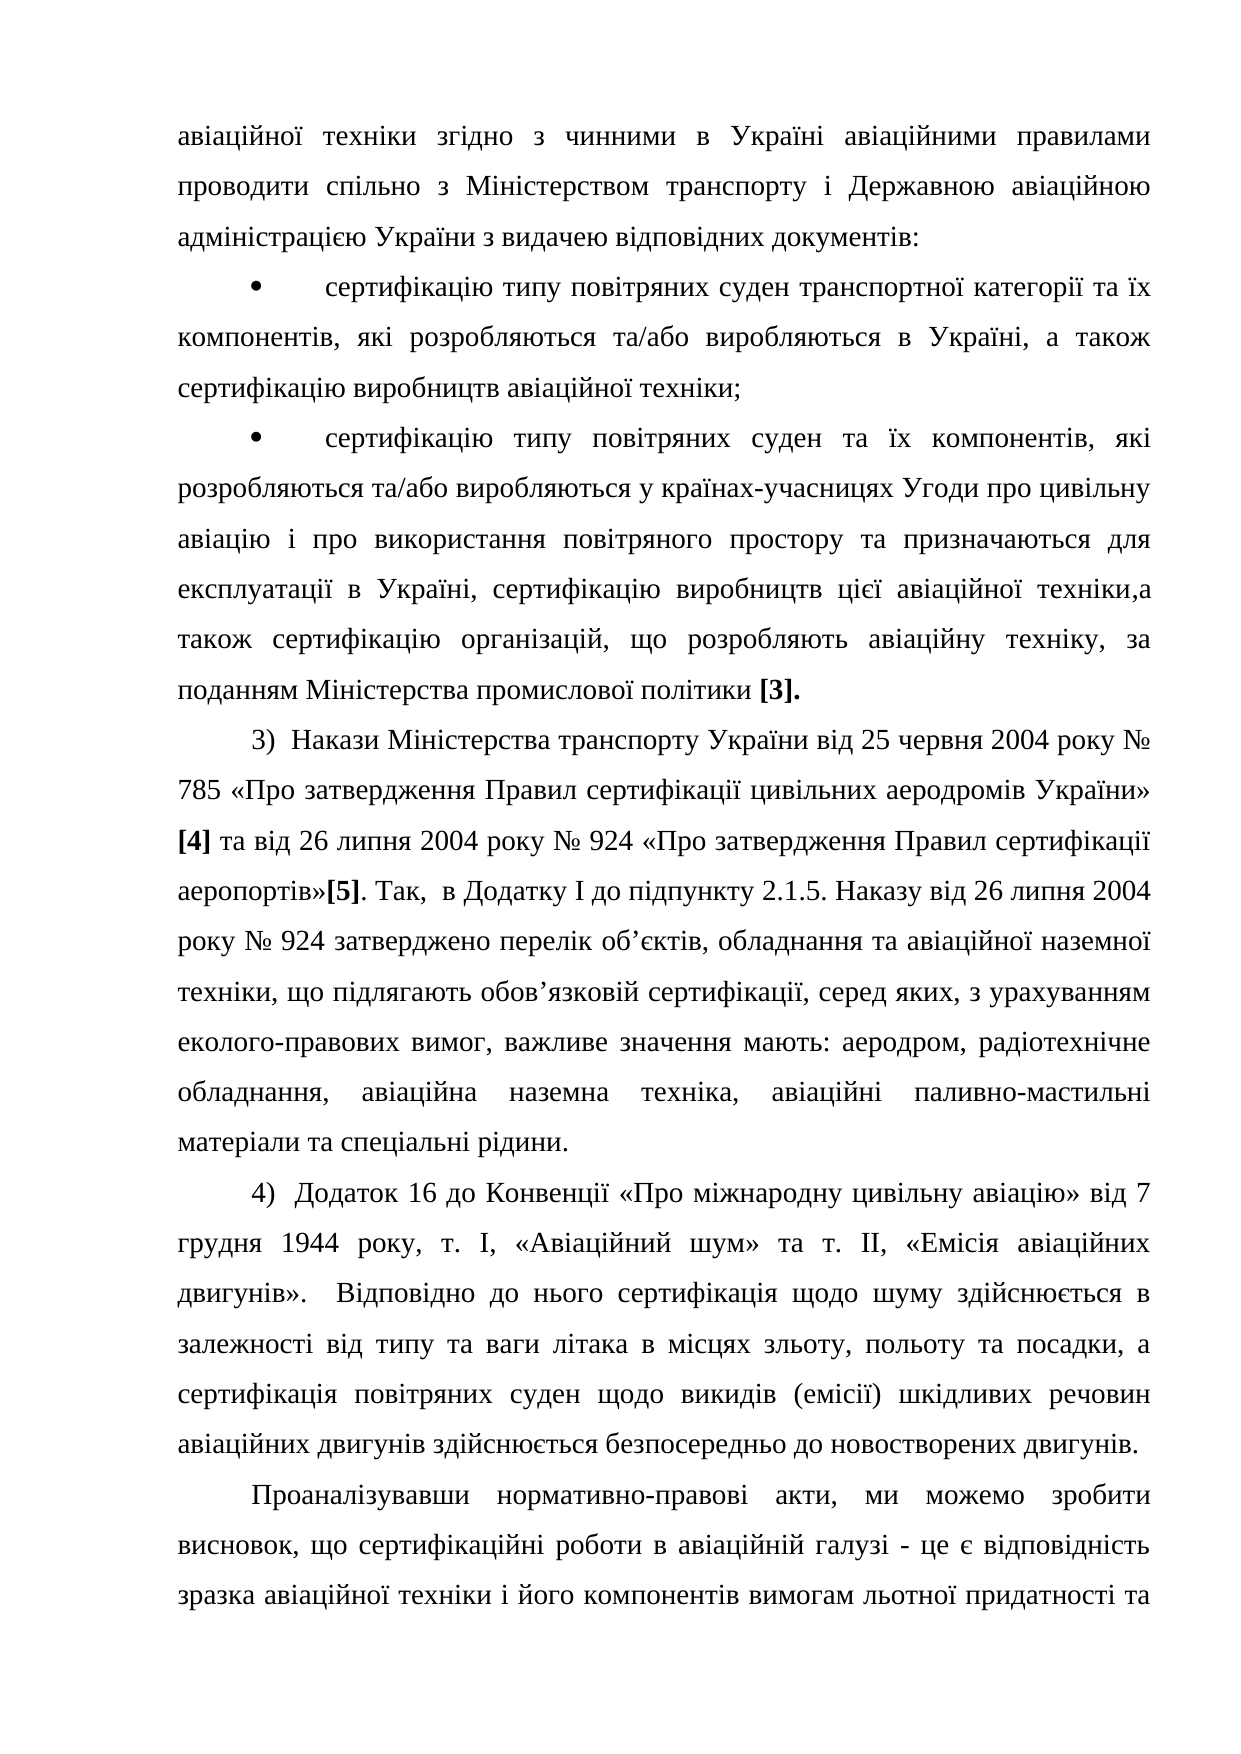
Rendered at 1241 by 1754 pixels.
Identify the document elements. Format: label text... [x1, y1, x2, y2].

list 4) Додаток 16 до Конвенції «Про міжнародну цивільну авіацію» від 7 грудня 1944 року, т. I, «Авіаційний шум» та т. ІІ, «Емісія авіаційних двигунів». Відповідно до нього сертифікація щодо шуму здійснюється в залежності від типу та ваги літака в місцях зльоту, польоту та посадки, а сертифікація повітряних суден щодо викидів (емісії) шкідливих речовин авіаційних двигунів здійснюється безпосередньо до новостворених двигунів. [177, 1175, 1152, 1460]
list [177, 118, 1152, 252]
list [177, 1477, 1152, 1611]
list сертифікацію типу повітряних суден та їх компонентів, які розробляються та/або виробляються у країнах-учасницях Угоди про цивільну авіацію і про використання повітряного простору та призначаються для експлуатації в Україні, сертифікацію виробництв цієї авіаційної техніки,а також сертифікацію організацій, що розробляють авіаційну техніку, за поданням Міністерства промислової політики [3]. [177, 420, 1152, 705]
list сертифікацію типу повітряних суден транспортної категорії та їх компонентів, які розробляються та/або виробляються в Україні, а також сертифікацію виробництв авіаційної техніки; [177, 269, 1152, 403]
list 3) Накази Міністерства транспорту України від 25 червня 2004 року № 785 «Про затвердження Правил сертифікації цивільних аеродромів України» [4] та від 26 липня 2004 року № 924 «Про затвердження Правил сертифікації аеропортів»[5]. Так, в Додатку І до підпункту 2.1.5. Наказу від 26 липня 2004 року № 924 затверджено перелік об’єктів, обладнання та авіаційної наземної техніки, що підлягають обов’язковій сертифікації, серед яких, з урахуванням еколого-правових вимог, важливе значення мають: аеродром, радіотехнічне обладнання, авіаційна наземна техніка, авіаційні паливно-мастильні матеріали та спеціальні рідини. [177, 722, 1152, 1158]
